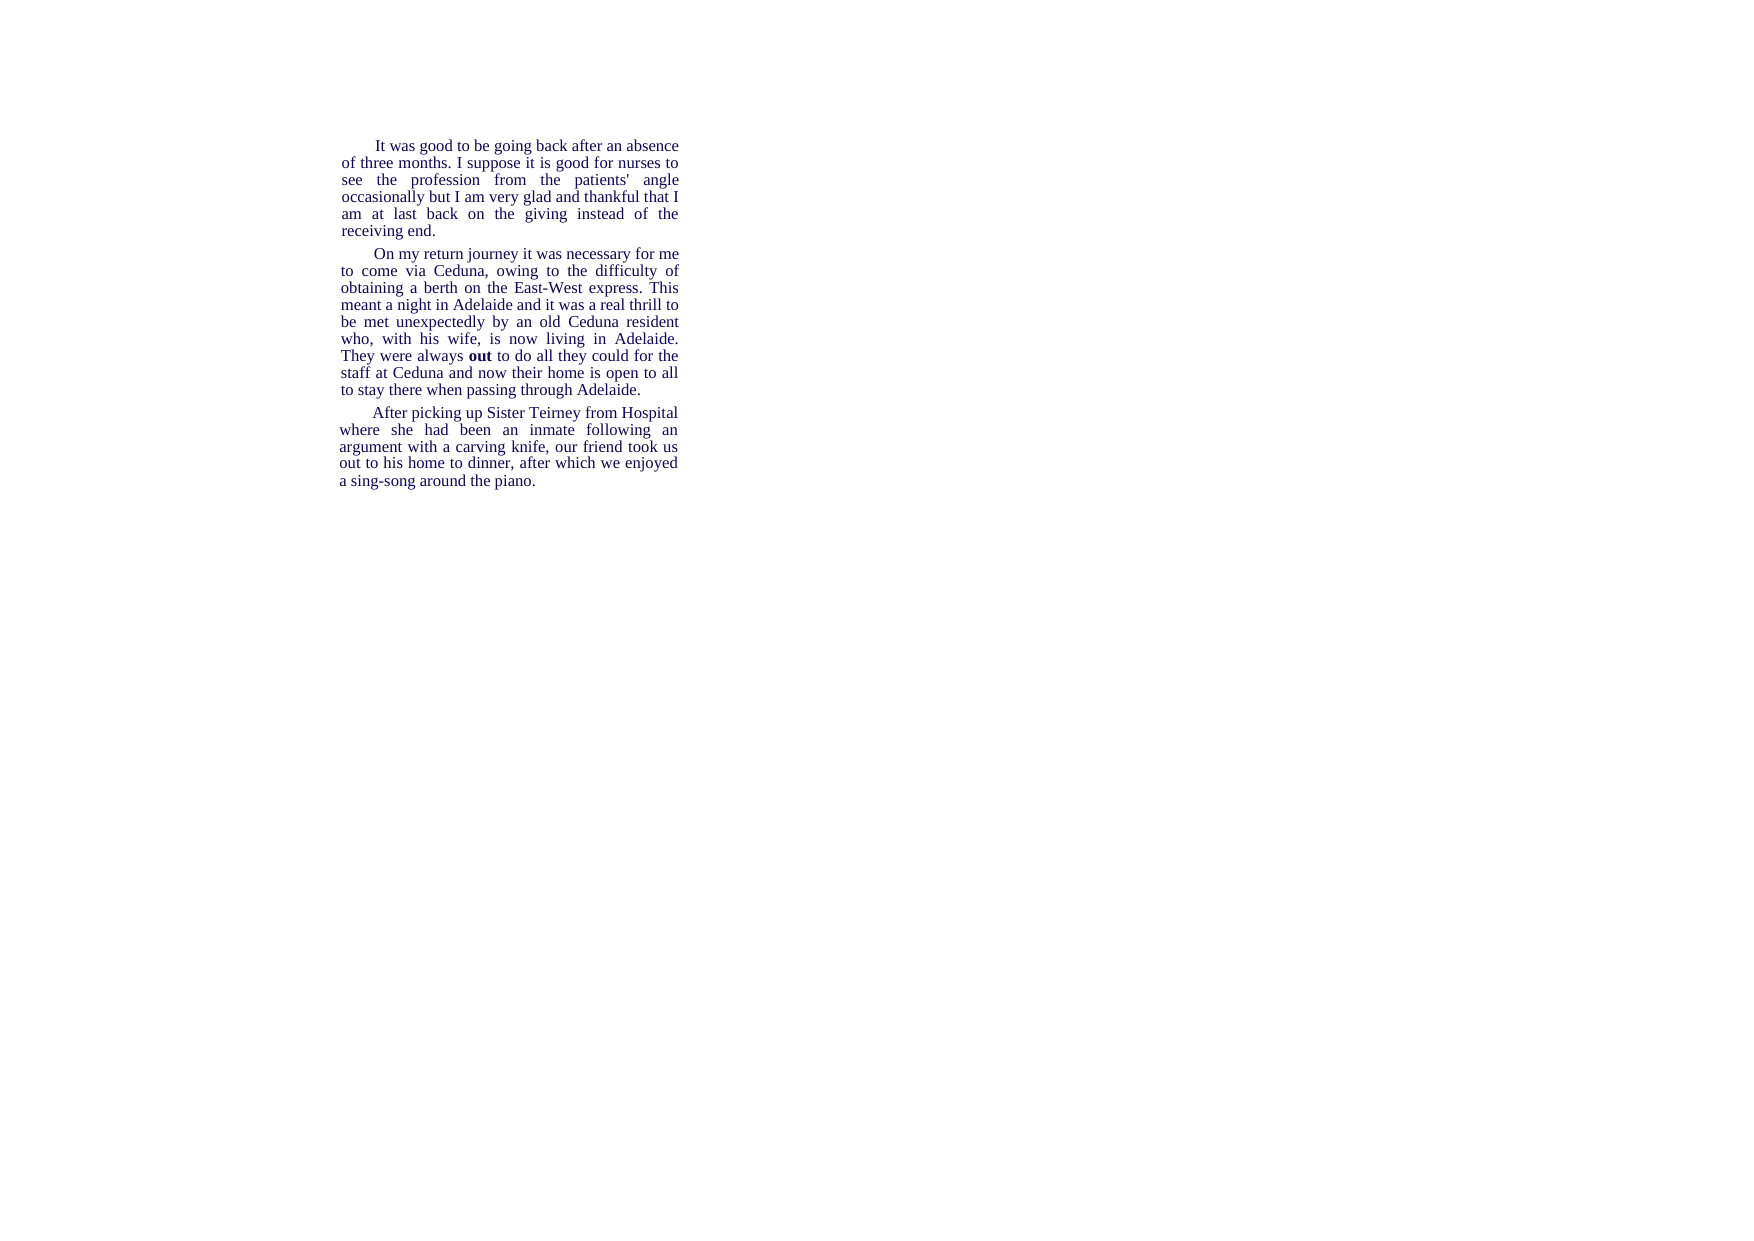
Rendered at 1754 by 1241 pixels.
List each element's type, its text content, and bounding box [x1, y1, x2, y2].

text After picking up Sister Teirney from Hospital where she had been an inmate following an argument with a carving knife, our friend took us out to his home to dinner, after which we enjoyed a sing-song around the piano. [339, 404, 678, 489]
text It was good to be going back after an absence of three months. I suppose it is good for nurses to see the profession from the patients' angle occasionally but I am very glad and thankful that I am at last back on the giving instead of the receiving end. [341, 138, 679, 239]
text On my return journey it was necessary for me to come via Ceduna, owing to the difficulty of obtaining a berth on the East-West express. This meant a night in Adelaide and it was a real thrill to be met unexpectedly by an old Ceduna resident who, with his wife, is now living in Adelaide. They were always out to do all they could for the staff at Ceduna and now their home is open to all to stay there when passing through Adelaide. [341, 246, 679, 398]
